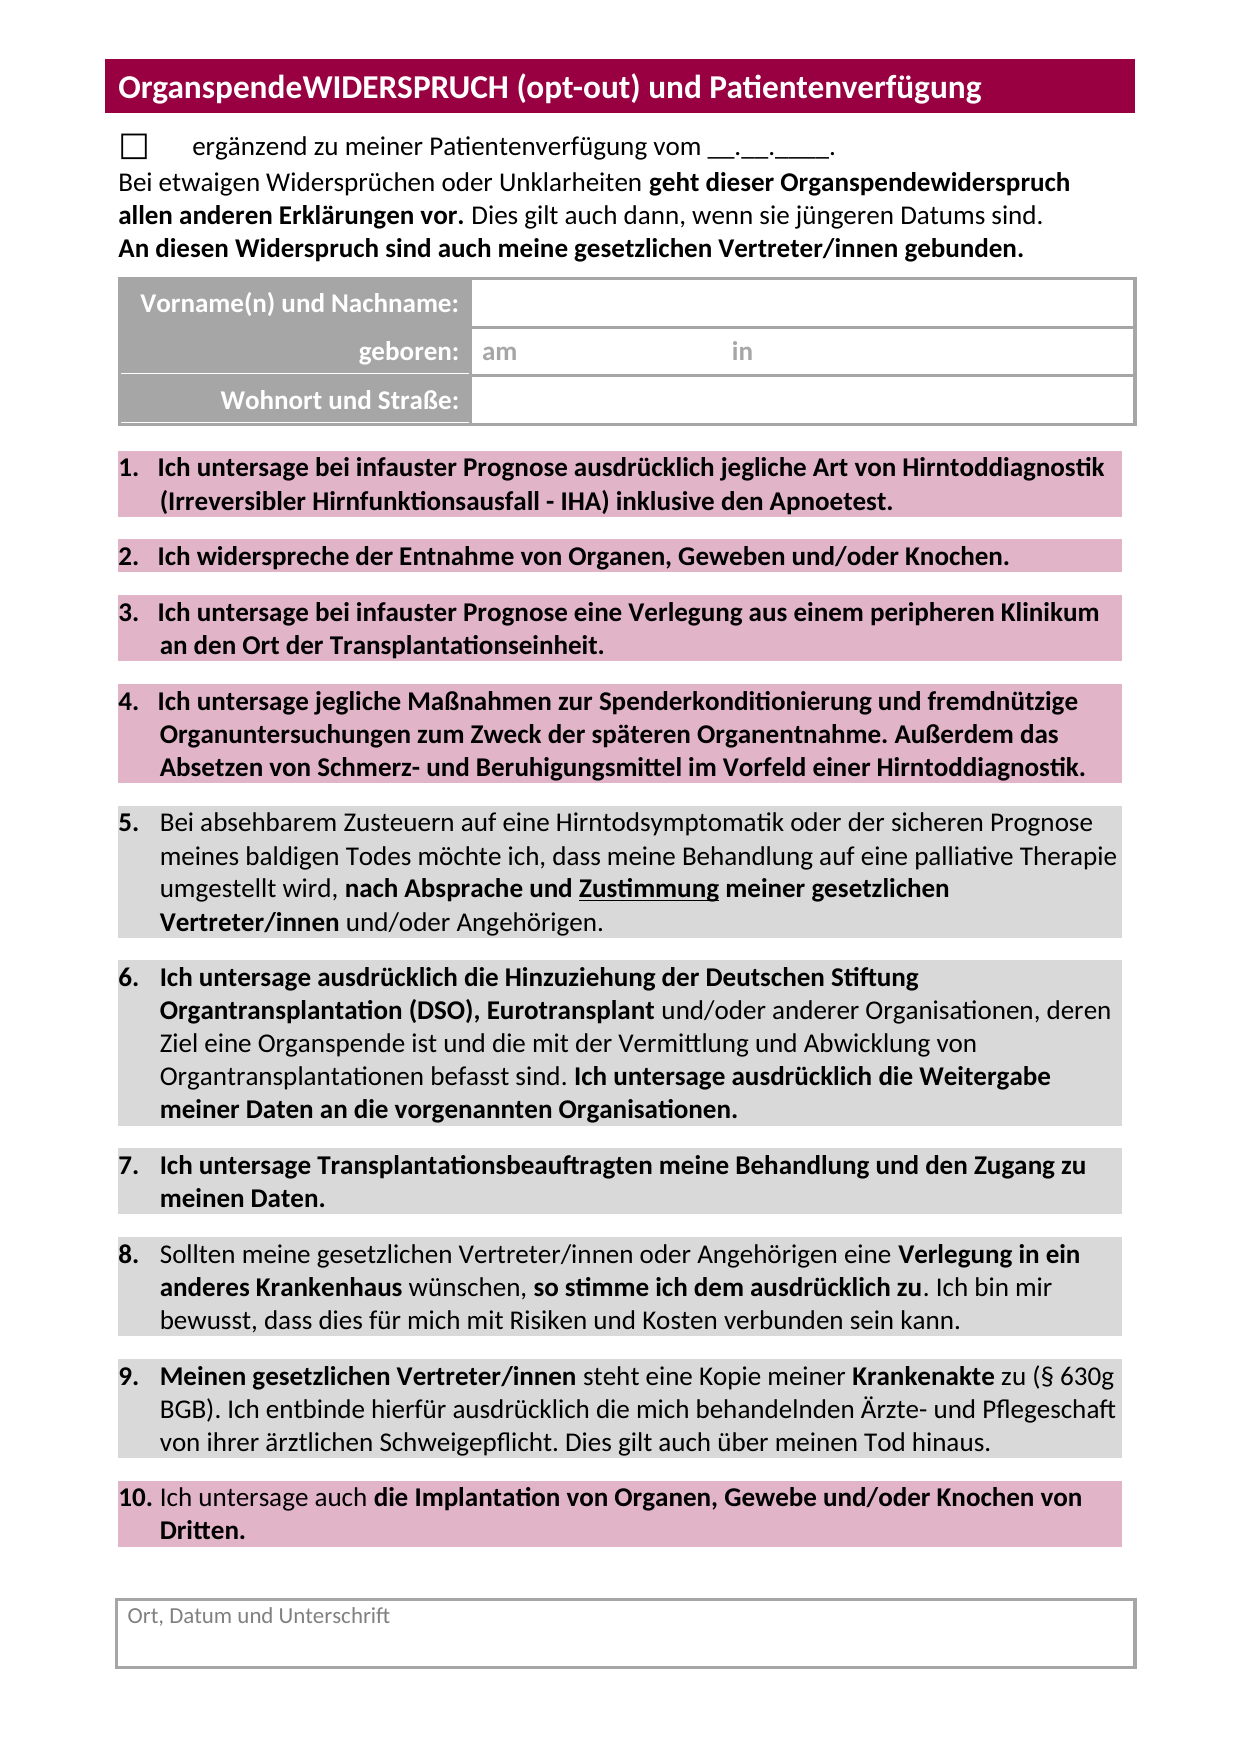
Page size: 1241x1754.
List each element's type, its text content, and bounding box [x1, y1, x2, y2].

table_cell geboren: [121, 329, 469, 373]
list Bei absehbarem Zusteuern auf eine Hirntodsymptomatik oder der sicheren Prognose meines baldigen Todes möchte ich, dass meine Behandlung auf eine palliative Therapie umgestellt wird, nach Absprache und Zustimmung meiner gesetzlichen Vertreter/innen und/oder Angehörigen. [118, 806, 1122, 938]
list Ich untersage ausdrücklich die Hinzuziehung der Deutschen Stiftung Organtransplantation (DSO), Eurotransplant und/oder anderer Organisationen, deren Ziel eine Organspende ist und die mit der Vermittlung und Abwicklung von Organtransplantationen befasst sind. Ich untersage ausdrücklich die Weitergabe meiner Daten an die vorgenannten Organisationen. [118, 960, 1122, 1126]
list Ich untersage Transplantationsbeauftragten meine Behandlung und den Zugang zu meinen Daten. [118, 1148, 1122, 1214]
text An diesen Widerspruch sind auch meine gesetzlichen Vertreter/innen gebunden. [118, 231, 1122, 264]
list Ich untersage bei infauster Prognose ausdrücklich jegliche Art von Hirntoddiagnostik (Irreversibler Hirnfunktionsausfall - IHA) inklusive den Apnoetest. [118, 451, 1122, 517]
text Bei etwaigen Widersprüchen oder Unklarheiten geht dieser Organspendewiderspruch allen anderen Erklärungen vor. Dies gilt auch dann, wenn sie jüngeren Datums sind. [118, 165, 1122, 231]
text □ ergänzend zu meiner Patientenverfügung vom __.__.____. [118, 119, 1122, 165]
list Meinen gesetzlichen Vertreter/innen steht eine Kopie meiner Krankenakte zu (§ 630g BGB). Ich entbinde hierfür ausdrücklich die mich behandelnden Ärzte- und Pflegeschaft von ihrer ärztlichen Schweigepflicht. Dies gilt auch über meinen Tod hinaus. [118, 1359, 1122, 1458]
table_cell am in [472, 329, 1133, 373]
table_cell Wohnort und Straße: [121, 377, 469, 422]
list Ich untersage bei infauster Prognose eine Verlegung aus einem peripheren Klinikum an den Ort der Transplantationseinheit. [118, 595, 1122, 661]
list Ich untersage auch die Implantation von Organen, Gewebe und/oder Knochen von Dritten. [118, 1481, 1122, 1547]
list Sollten meine gesetzlichen Vertreter/innen oder Angehörigen eine Verlegung in ein anderes Krankenhaus wünschen, so stimme ich dem ausdrücklich zu. Ich bin mir bewusst, dass dies für mich mit Risiken und Kosten verbunden sein kann. [118, 1237, 1122, 1336]
table_cell [472, 377, 1133, 422]
table_header Ort, Datum und Unterschrift [118, 1601, 444, 1666]
list Ich untersage jegliche Maßnahmen zur Spenderkonditionierung und fremdnützige Organuntersuchungen zum Zweck der späteren Organentnahme. Außerdem das Absetzen von Schmerz- und Beruhigungsmittel im Vorfeld einer Hirntoddiagnostik. [118, 684, 1122, 783]
table_header Vorname(n) und Nachname: [121, 280, 469, 326]
subtitle OrganspendeWIDERSPRUCH (opt-out) und Patientenverfügung [110, 64, 1130, 109]
table_header [444, 1601, 1133, 1666]
list Ich widerspreche der Entnahme von Organen, Geweben und/oder Knochen. [118, 539, 1122, 572]
table_header [472, 280, 1133, 326]
